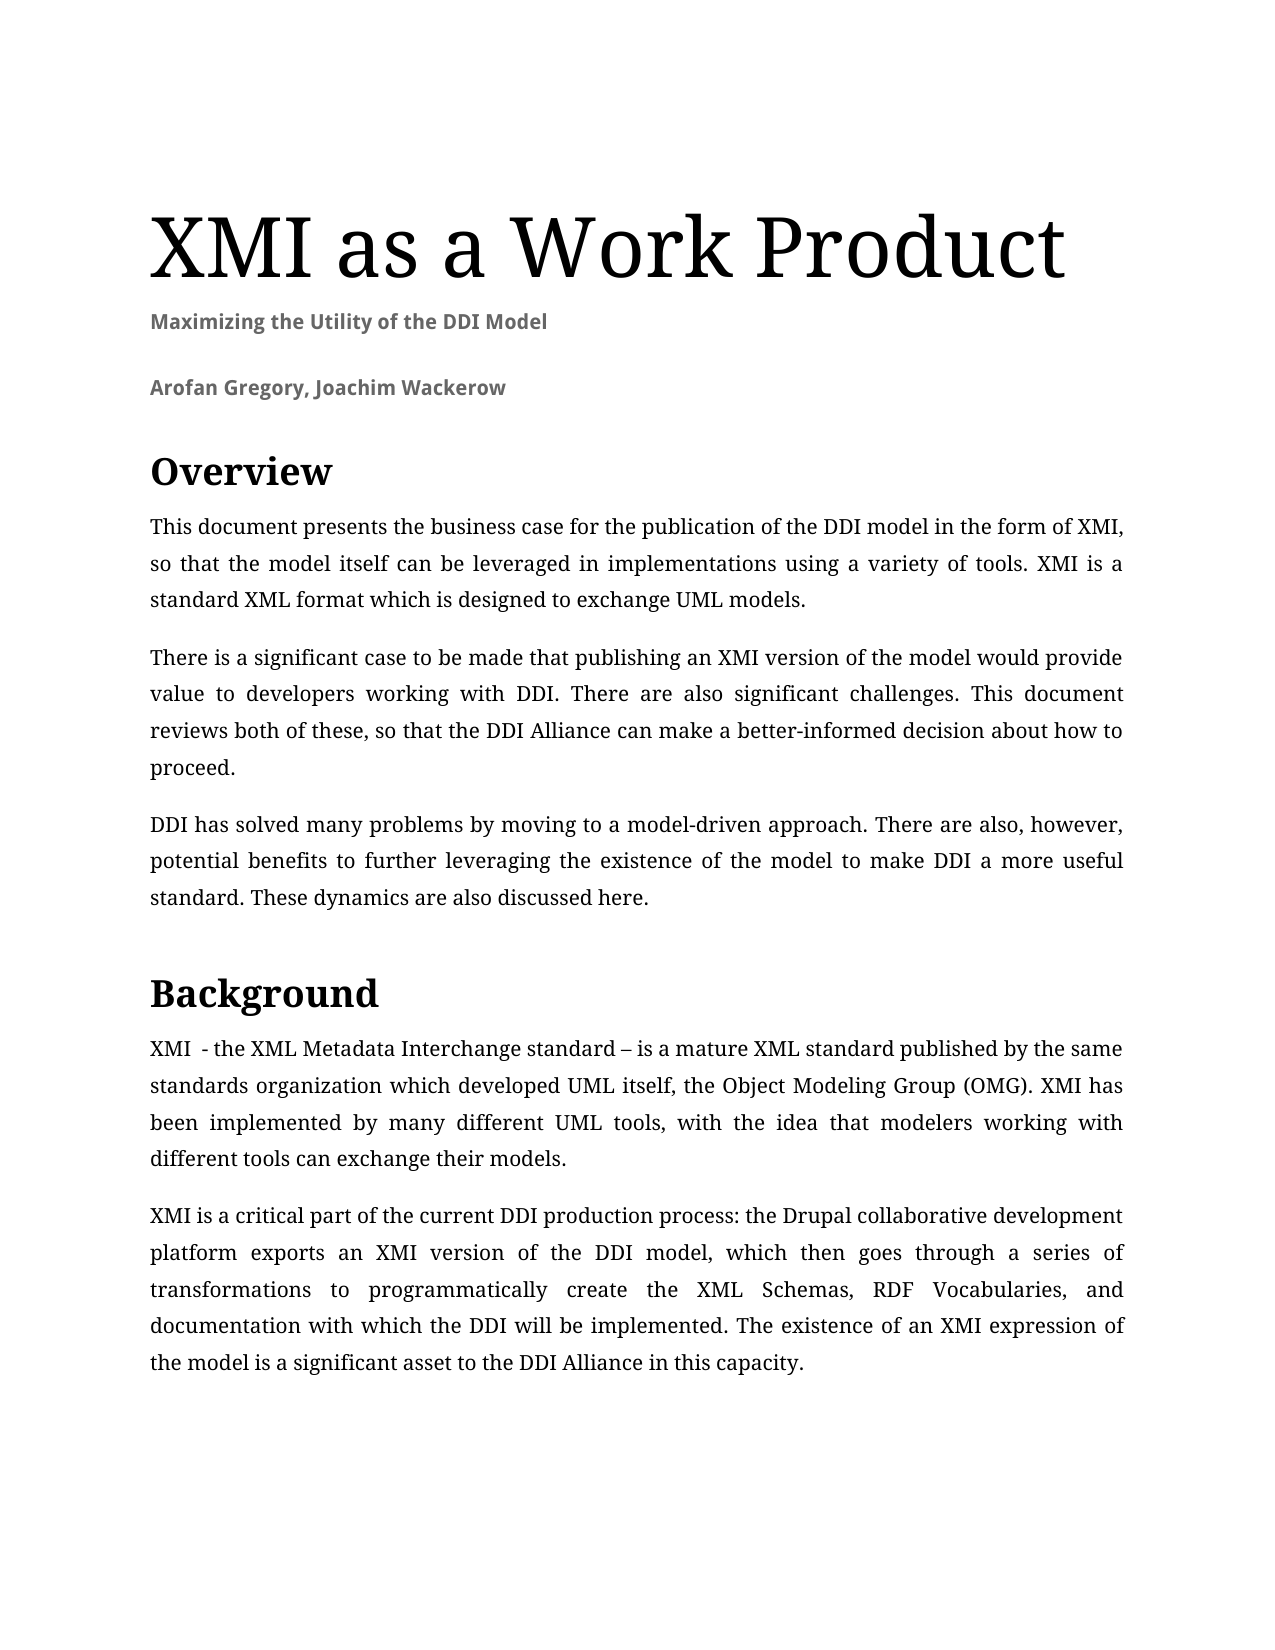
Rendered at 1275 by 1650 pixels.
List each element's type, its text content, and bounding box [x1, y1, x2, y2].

subtitle Background [150, 973, 1125, 1017]
text This document presents the business case for the publication of the DDI model in the form of XMI, so that the model itself can be leveraged in implementations using a variety of tools. XMI is a standard XML format which is designed to exchange UML models. [150, 515, 1125, 613]
text There is a significant case to be made that publishing an XMI version of the model would provide value to developers working with DDI. There are also significant challenges. This document reviews both of these, so that the DDI Alliance can make a better-informed decision about how to proceed. [150, 646, 1125, 780]
text XMI is a critical part of the current DDI production process: the Drupal collaborative development platform exports an XMI version of the DDI model, which then goes through a series of transformations to programmatically create the XML Schemas, RDF Vocabularies, and documentation with which the DDI will be implemented. The existence of an XMI expression of the model is a significant asset to the DDI Alliance in this capacity. [150, 1204, 1125, 1375]
text XMI - the XML Metadata Interchange standard – is a mature XML standard published by the same standards organization which developed UML itself, the Object Modeling Group (OMG). XMI has been implemented by many different UML tools, with the idea that modelers working with different tools can exchange their models. [150, 1037, 1125, 1171]
subtitle Overview [150, 451, 1125, 494]
subtitle Maximizing the Utility of the DDI Model [150, 310, 1125, 334]
text DDI has solved many problems by moving to a model-driven approach. There are also, however, potential benefits to further leveraging the existence of the model to make DDI a more useful standard. These dynamics are also discussed here. [150, 813, 1125, 910]
title XMI as a Work Product [150, 200, 1125, 298]
subtitle Arofan Gregory, Joachim Wackerow [150, 376, 1125, 401]
